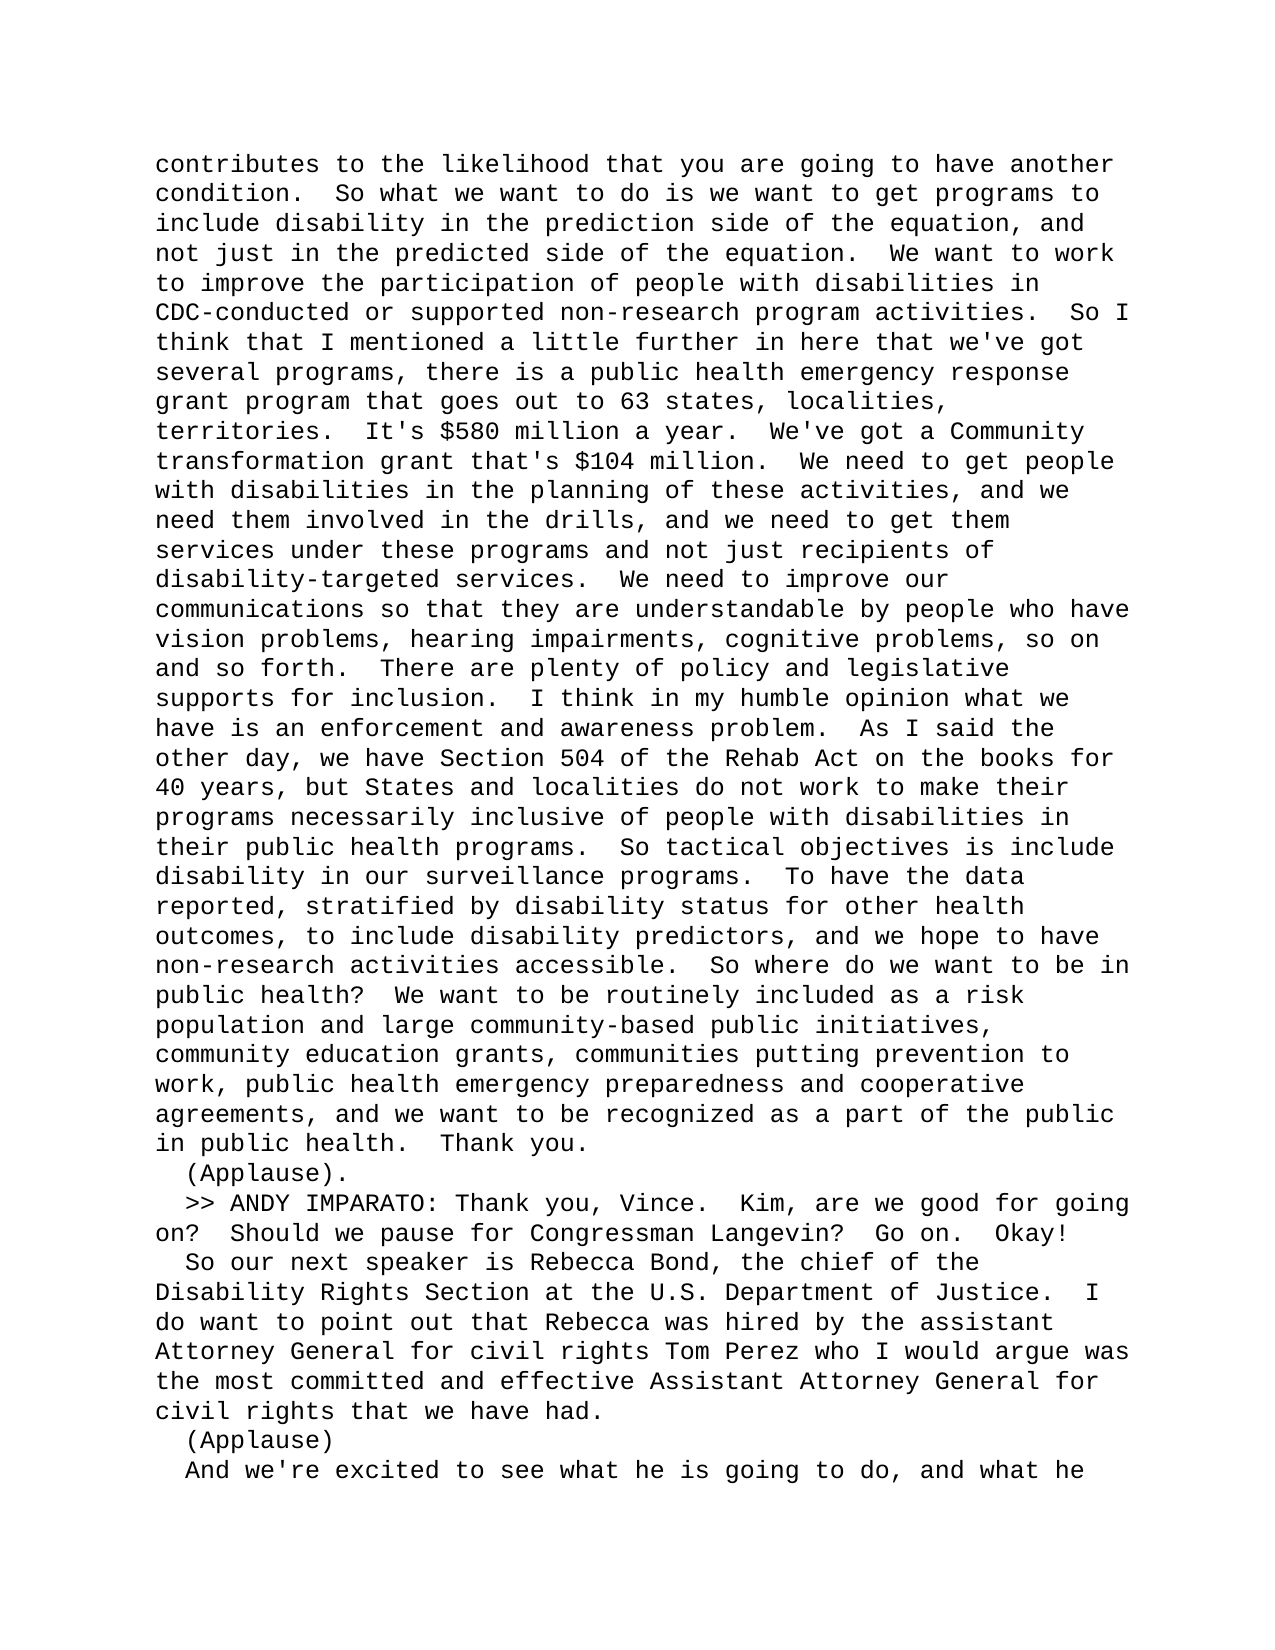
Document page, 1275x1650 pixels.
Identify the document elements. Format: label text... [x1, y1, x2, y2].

text So our next speaker is Rebecca Bond, the chief of the Disability Rights Section at the U.S. Department of Justice. I do want to point out that Rebecca was hired by the assistant Attorney General for civil rights Tom Perez who I would argue was the most committed and effective Assistant Attorney General for civil rights that we have had. [155, 1248, 1130, 1427]
text (Applause). [155, 1159, 1130, 1189]
text >> ANDY IMPARATO: Thank you, Vince. Kim, are we good for going on? Should we pause for Congressman Langevin? Go on. Okay! [155, 1189, 1130, 1248]
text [155, 150, 1130, 1159]
text (Applause) [155, 1427, 1130, 1456]
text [155, 1456, 1130, 1486]
